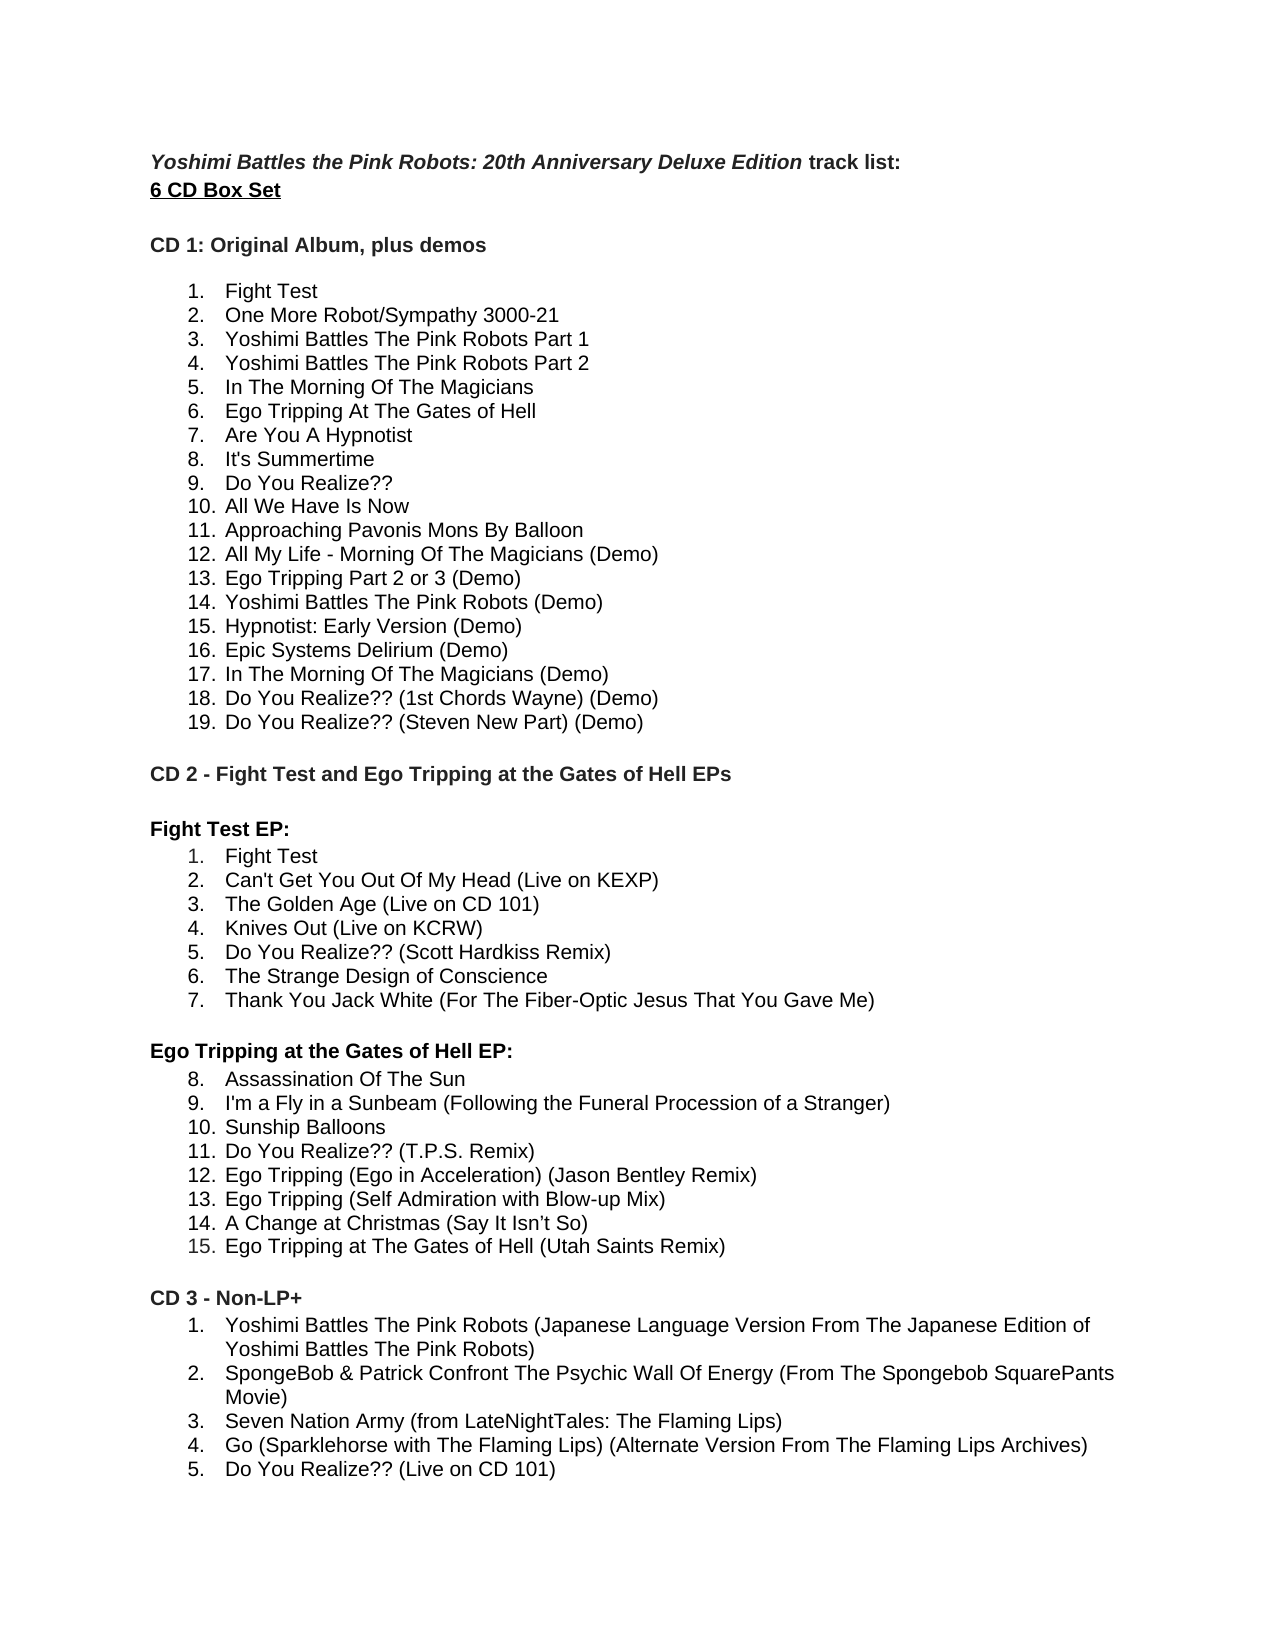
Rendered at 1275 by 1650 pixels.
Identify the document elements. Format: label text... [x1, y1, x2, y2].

text Ego Tripping at the Gates of Hell EP: [150, 1039, 1125, 1063]
list SpongeBob & Patrick Confront The Psychic Wall Of Energy (From The Spongebob SquarePants Movie) [187, 1361, 1125, 1409]
list Yoshimi Battles The Pink Robots (Demo) [187, 590, 1125, 614]
list Ego Tripping at The Gates of Hell (Utah Saints Remix) [187, 1234, 1125, 1258]
list Knives Out (Live on KCRW) [187, 916, 1125, 940]
list Ego Tripping At The Gates of Hell [187, 398, 1125, 422]
list Ego Tripping Part 2 or 3 (Demo) [187, 566, 1125, 590]
list All We Have Is Now [187, 494, 1125, 518]
list Yoshimi Battles The Pink Robots (Japanese Language Version From The Japanese Edition of Yoshimi Battles The Pink Robots) [187, 1313, 1125, 1361]
text CD 1: Original Album, plus demos [150, 232, 1125, 256]
list Yoshimi Battles The Pink Robots Part 1 [187, 327, 1125, 351]
list Approaching Pavonis Mons By Balloon [187, 518, 1125, 542]
list Hypnotist: Early Version (Demo) [187, 614, 1125, 638]
list Epic Systems Delirium (Demo) [187, 638, 1125, 662]
list Thank You Jack White (For The Fiber-Optic Jesus That You Gave Me) [187, 988, 1125, 1012]
text CD 3 - Non-LP+ [150, 1286, 1125, 1310]
list Fight Test [187, 279, 1125, 303]
list Sunship Balloons [187, 1114, 1125, 1138]
text CD 2 - Fight Test and Ego Tripping at the Gates of Hell EPs [150, 761, 1125, 785]
list It's Summertime [187, 446, 1125, 470]
list A Change at Christmas (Say It Isn’t So) [187, 1210, 1125, 1234]
text Fight Test EP: [150, 816, 1125, 840]
list Yoshimi Battles The Pink Robots Part 2 [187, 351, 1125, 374]
list Go (Sparklehorse with The Flaming Lips) (Alternate Version From The Flaming Lips Archives) [187, 1433, 1125, 1457]
list Can't Get You Out Of My Head (Live on KEXP) [187, 868, 1125, 892]
list Are You A Hypnotist [187, 422, 1125, 446]
list Do You Realize?? [187, 470, 1125, 494]
text 6 CD Box Set [150, 177, 1125, 201]
list The Strange Design of Conscience [187, 964, 1125, 988]
text Yoshimi Battles the Pink Robots: 20th Anniversary Deluxe Edition track list: [150, 150, 1125, 174]
list Do You Realize?? (1st Chords Wayne) (Demo) [187, 686, 1125, 710]
list The Golden Age (Live on CD 101) [187, 892, 1125, 916]
list Do You Realize?? (Steven New Part) (Demo) [187, 710, 1125, 734]
list Do You Realize?? (T.P.S. Remix) [187, 1138, 1125, 1162]
list Ego Tripping (Ego in Acceleration) (Jason Bentley Remix) [187, 1162, 1125, 1186]
list In The Morning Of The Magicians [187, 374, 1125, 398]
list All My Life - Morning Of The Magicians (Demo) [187, 542, 1125, 566]
list Do You Realize?? (Scott Hardkiss Remix) [187, 940, 1125, 964]
list Do You Realize?? (Live on CD 101) [187, 1457, 1125, 1481]
list One More Robot/Sympathy 3000-21 [187, 303, 1125, 327]
list Assassination Of The Sun [187, 1067, 1125, 1091]
list Seven Nation Army (from LateNightTales: The Flaming Lips) [187, 1409, 1125, 1433]
list Fight Test [187, 844, 1125, 868]
list Ego Tripping (Self Admiration with Blow-up Mix) [187, 1186, 1125, 1210]
list I'm a Fly in a Sunbeam (Following the Funeral Procession of a Stranger) [187, 1091, 1125, 1114]
list In The Morning Of The Magicians (Demo) [187, 662, 1125, 686]
